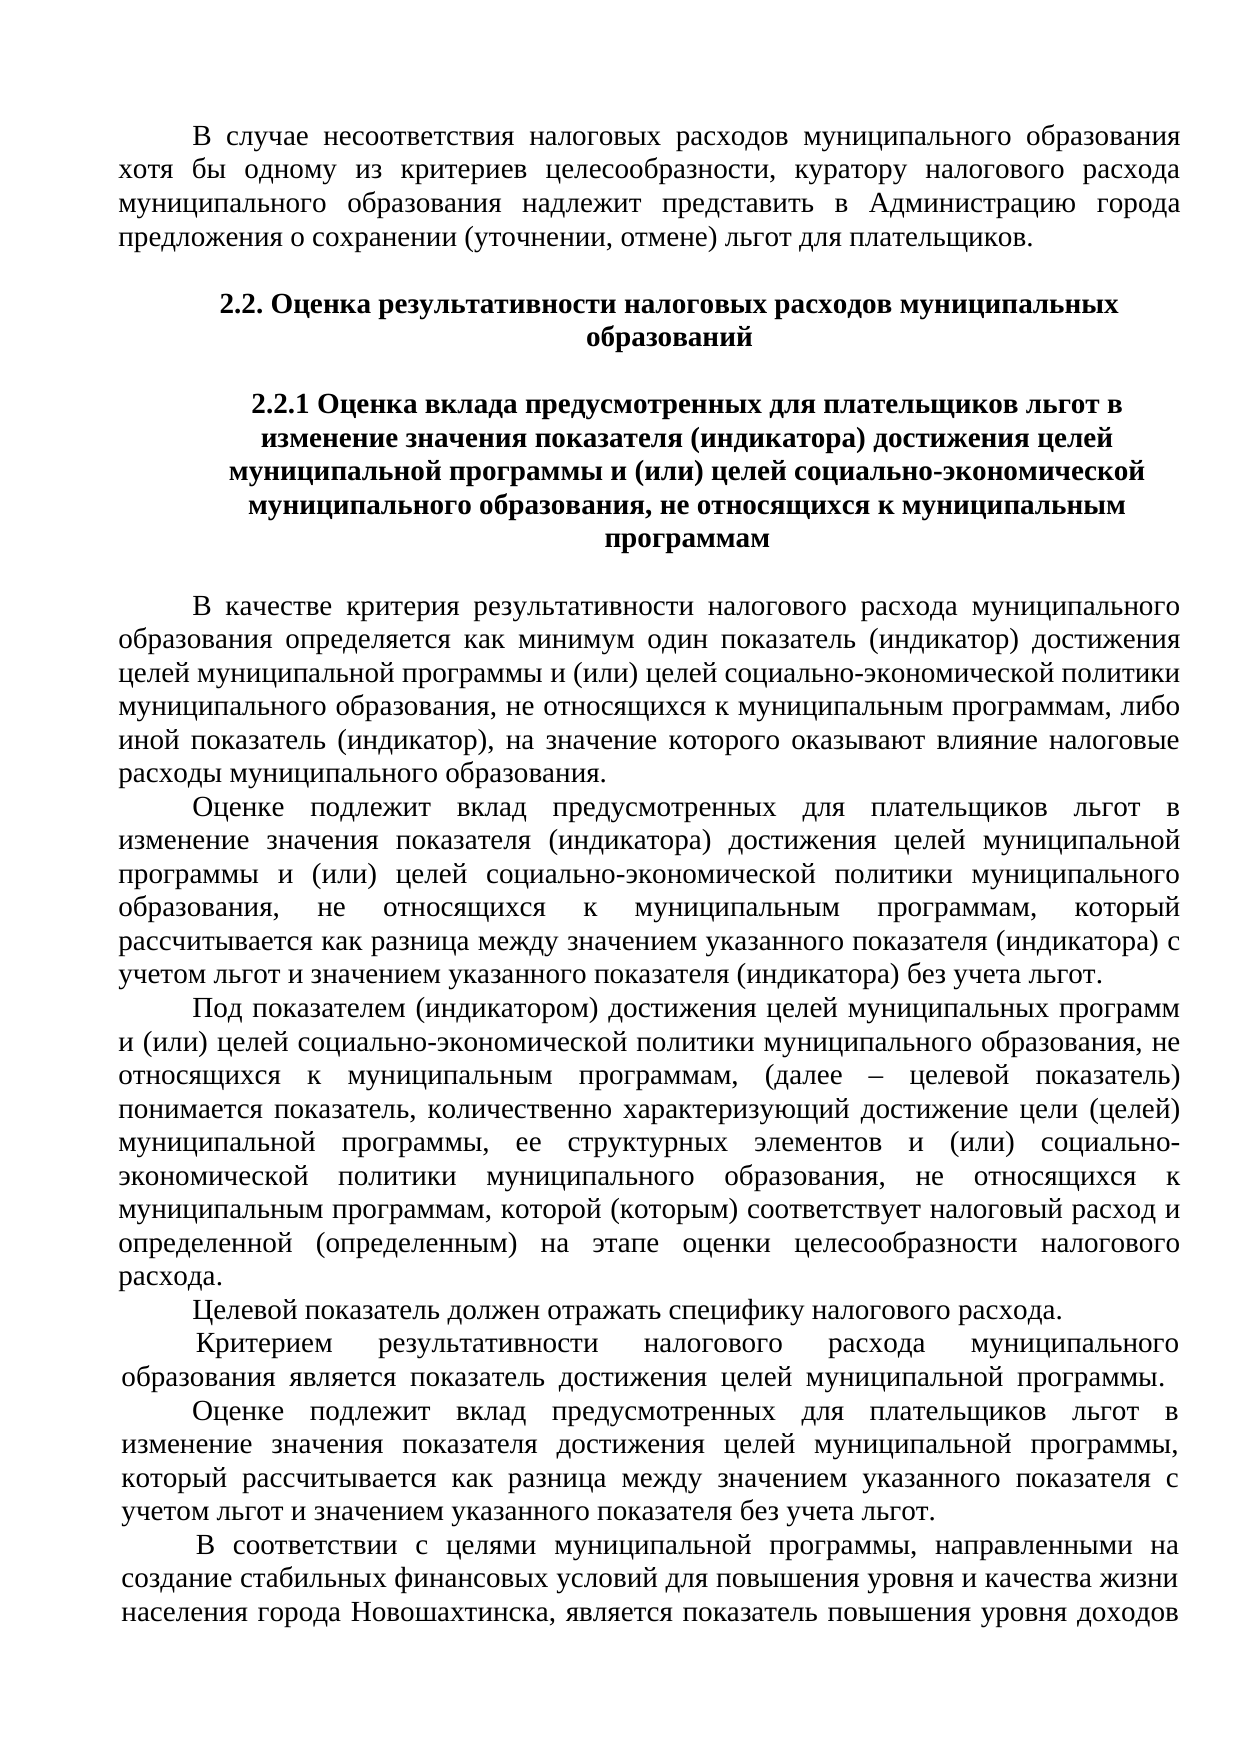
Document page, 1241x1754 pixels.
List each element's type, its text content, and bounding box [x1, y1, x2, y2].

text 2.2. Оценка результативности налоговых расходов муниципальных образований [157, 286, 1181, 353]
text Под показателем (индикатором) достижения целей муниципальных программ и (или) целей социально-экономической политики муниципального образования, не относящихся к муниципальным программам, (далее – целевой показатель) понимается показатель, количественно характеризующий достижение цели (целей) муниципальной программы, ее структурных элементов и (или) социально-экономической политики муниципального образования, не относящихся к муниципальным программам, которой (которым) соответствует налоговый расход и определенной (определенным) на этапе оценки целесообразности налогового расхода. [118, 990, 1181, 1292]
text Критерием результативности налогового расхода муниципального образования является показатель достижения целей муниципальной программы. Оценке подлежит вклад предусмотренных для плательщиков льгот в изменение значения показателя достижения целей муниципальной программы, который рассчитывается как разница между значением указанного показателя с учетом льгот и значением указанного показателя без учета льгот. [121, 1326, 1180, 1527]
text Целевой показатель должен отражать специфику налогового расхода. [118, 1292, 1181, 1326]
text Оценке подлежит вклад предусмотренных для плательщиков льгот в изменение значения показателя (индикатора) достижения целей муниципальной программы и (или) целей социально-экономической политики муниципального образования, не относящихся к муниципальным программам, который рассчитывается как разница между значением указанного показателя (индикатора) с учетом льгот и значением указанного показателя (индикатора) без учета льгот. [118, 789, 1181, 990]
text В случае несоответствия налоговых расходов муниципального образования хотя бы одному из критериев целесообразности, куратору налогового расхода муниципального образования надлежит представить в Администрацию города предложения о сохранении (уточнении, отмене) льгот для плательщиков. [118, 118, 1181, 252]
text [121, 1527, 1180, 1627]
text 2.2.1 Оценка вклада предусмотренных для плательщиков льгот в изменение значения показателя (индикатора) достижения целей муниципальной программы и (или) целей социально-экономической муниципального образования, не относящихся к муниципальным программам [193, 386, 1181, 554]
text В качестве критерия результативности налогового расхода муниципального образования определяется как минимум один показатель (индикатор) достижения целей муниципальной программы и (или) целей социально-экономической политики муниципального образования, не относящихся к муниципальным программам, либо иной показатель (индикатор), на значение которого оказывают влияние налоговые расходы муниципального образования. [118, 588, 1181, 789]
